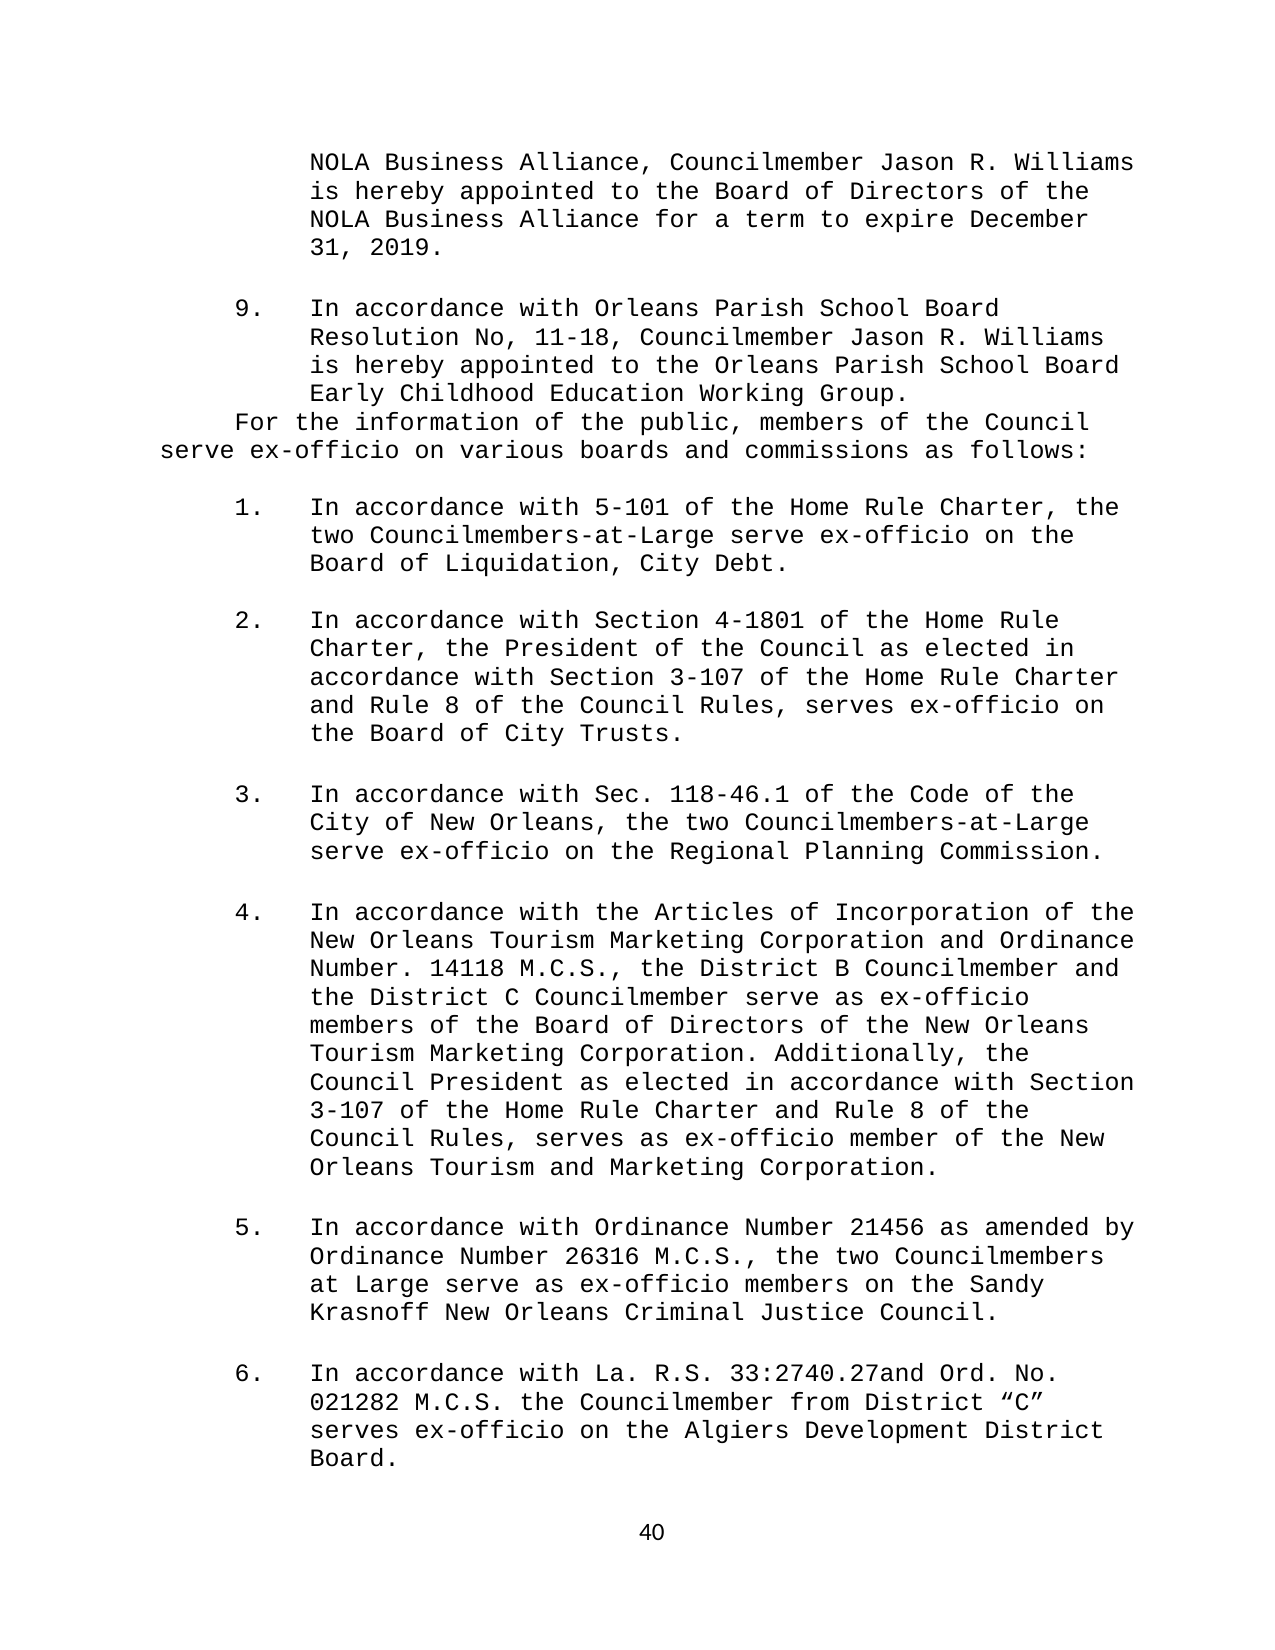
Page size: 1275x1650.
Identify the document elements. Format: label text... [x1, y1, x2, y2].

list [234, 150, 1144, 263]
list In accordance with Ordinance Number 21456 as amended by Ordinance Number 26316 M.C.S., the two Councilmembers at Large serve as ex-officio members on the Sandy Krasnoff New Orleans Criminal Justice Council. [234, 1215, 1144, 1328]
list In accordance with La. R.S. 33:2740.27and Ord. No. 021282 M.C.S. the Councilmember from District “C” serves ex-officio on the Algiers Development District Board. [234, 1361, 1144, 1474]
text For the information of the public, members of the Council serve ex-officio on various boards and commissions as follows: [159, 409, 1144, 466]
list In accordance with 5-101 of the Home Rule Charter, the two Councilmembers-at-Large serve ex-officio on the Board of Liquidation, City Debt. [234, 494, 1144, 579]
list In accordance with Sec. 118-46.1 of the Code of the City of New Orleans, the two Councilmembers-at-Large serve ex-officio on the Regional Planning Commission. [234, 782, 1144, 867]
list In accordance with Section 4-1801 of the Home Rule Charter, the President of the Council as elected in accordance with Section 3-107 of the Home Rule Charter and Rule 8 of the Council Rules, serves ex-officio on the Board of City Trusts. [234, 607, 1144, 749]
list In accordance with the Articles of Incorporation of the New Orleans Tourism Marketing Corporation and Ordinance Number. 14118 M.C.S., the District B Councilmember and the District C Councilmember serve as ex-officio members of the Board of Directors of the New Orleans Tourism Marketing Corporation. Additionally, the Council President as elected in accordance with Section 3-107 of the Home Rule Charter and Rule 8 of the Council Rules, serves as ex-officio member of the New Orleans Tourism and Marketing Corporation. [234, 899, 1144, 1182]
list In accordance with Orleans Parish School Board Resolution No, 11-18, Councilmember Jason R. Williams is hereby appointed to the Orleans Parish School Board Early Childhood Education Working Group. [234, 296, 1144, 409]
